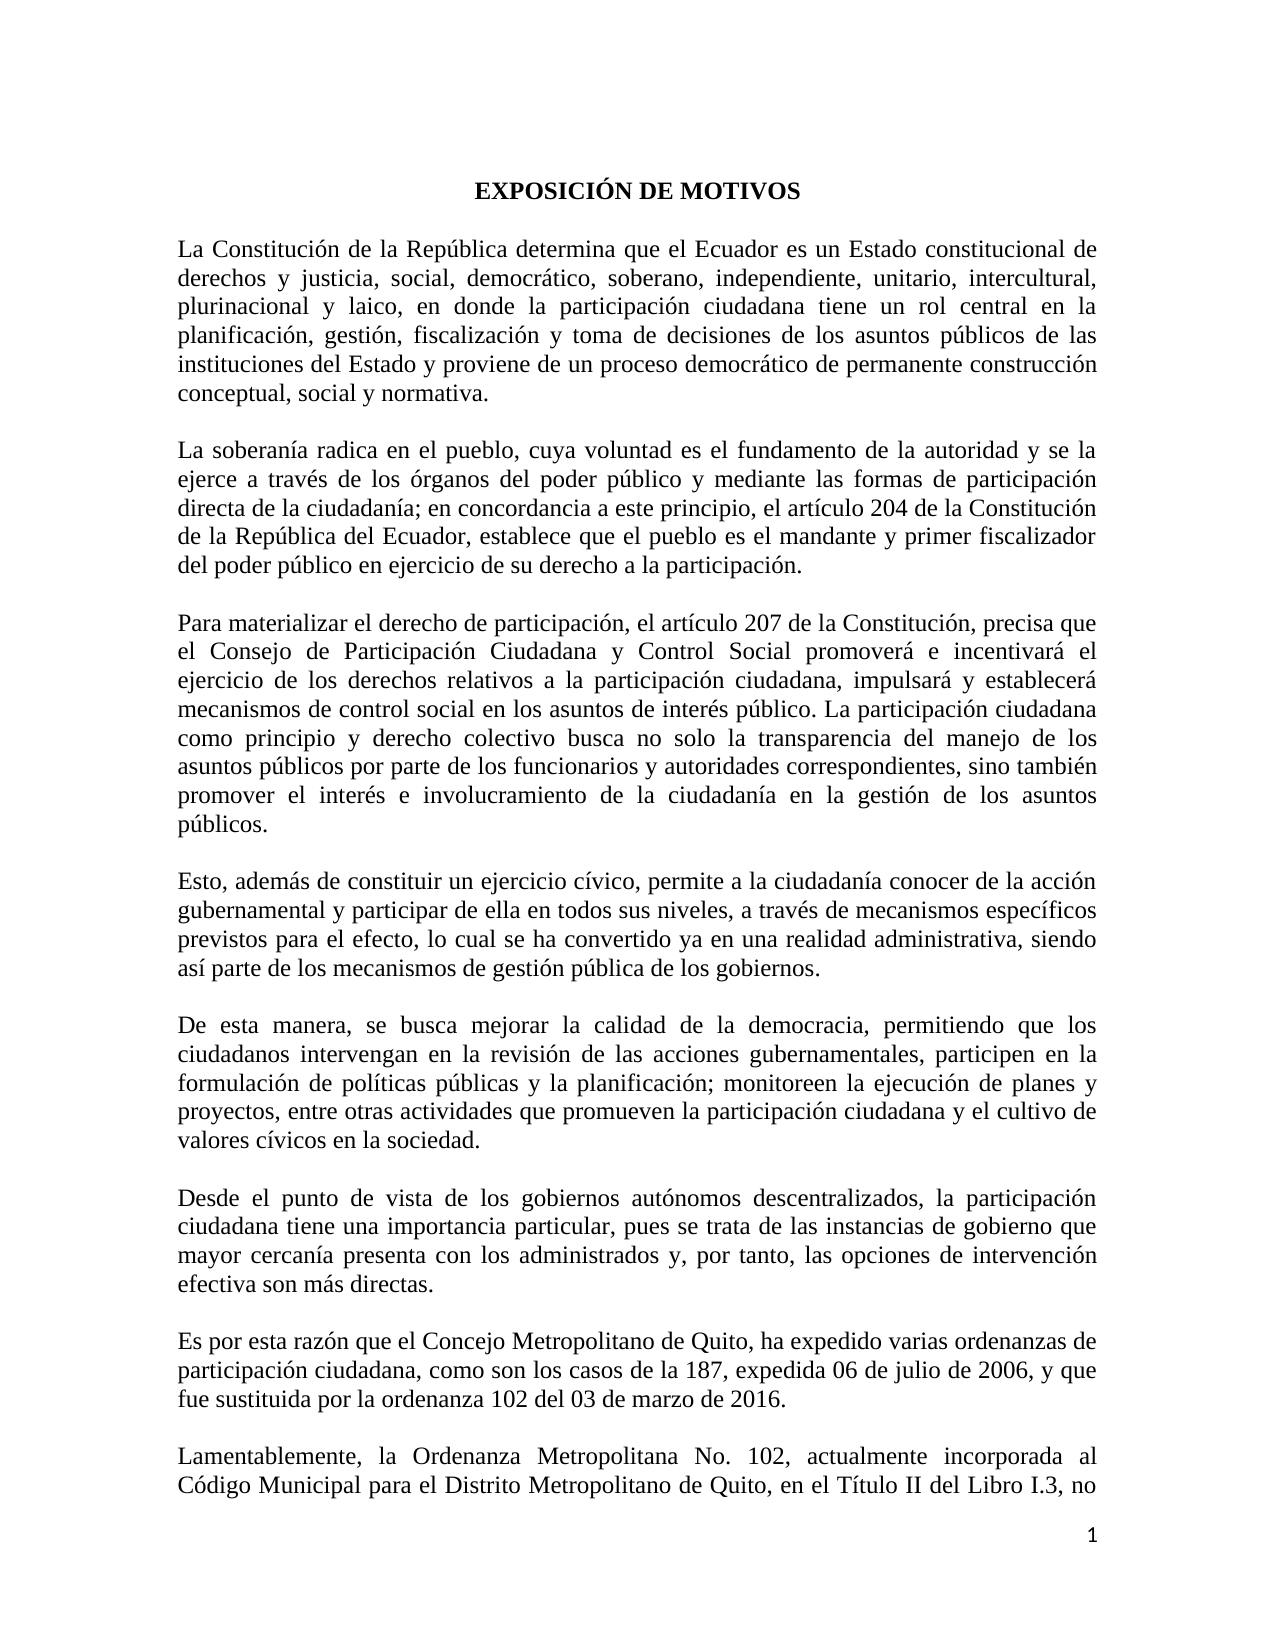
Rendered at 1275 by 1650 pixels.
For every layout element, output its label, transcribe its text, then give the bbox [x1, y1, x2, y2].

text Es por esta razón que el Concejo Metropolitano de Quito, ha expedido varias ordenanzas de participación ciudadana, como son los casos de la 187, expedida 06 de julio de 2006, y que fue sustituida por la ordenanza 102 del 03 de marzo de 2016. [177, 1326, 1098, 1413]
text EXPOSICIÓN DE MOTIVOS [177, 176, 1098, 205]
text De esta manera, se busca mejorar la calidad de la democracia, permitiendo que los ciudadanos intervengan en la revisión de las acciones gubernamentales, participen en la formulación de políticas públicas y la planificación; monitoreen la ejecución de planes y proyectos, entre otras actividades que promueven la participación ciudadana y el cultivo de valores cívicos en la sociedad. [177, 1010, 1098, 1154]
text Para materializar el derecho de participación, el artículo 207 de la Constitución, precisa que el Consejo de Participación Ciudadana y Control Social promoverá e incentivará el ejercicio de los derechos relativos a la participación ciudadana, impulsará y establecerá mecanismos de control social en los asuntos de interés público. La participación ciudadana como principio y derecho colectivo busca no solo la transparencia del manejo de los asuntos públicos por parte de los funcionarios y autoridades correspondientes, sino también promover el interés e involucramiento de la ciudadanía en la gestión de los asuntos públicos. [177, 608, 1098, 838]
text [177, 1441, 1098, 1499]
text Desde el punto de vista de los gobiernos autónomos descentralizados, la participación ciudadana tiene una importancia particular, pues se trata de las instancias de gobierno que mayor cercanía presenta con los administrados y, por tanto, las opciones de intervención efectiva son más directas. [177, 1183, 1098, 1298]
text La Constitución de la República determina que el Ecuador es un Estado constitucional de derechos y justicia, social, democrático, soberano, independiente, unitario, intercultural, plurinacional y laico, en donde la participación ciudadana tiene un rol central en la planificación, gestión, fiscalización y toma de decisiones de los asuntos públicos de las instituciones del Estado y proviene de un proceso democrático de permanente construcción conceptual, social y normativa. [177, 234, 1098, 406]
text Esto, además de constituir un ejercicio cívico, permite a la ciudadanía conocer de la acción gubernamental y participar de ella en todos sus niveles, a través de mecanismos específicos previstos para el efecto, lo cual se ha convertido ya en una realidad administrativa, siendo así parte de los mecanismos de gestión pública de los gobiernos. [177, 866, 1098, 981]
text La soberanía radica en el pueblo, cuya voluntad es el fundamento de la autoridad y se la ejerce a través de los órganos del poder público y mediante las formas de participación directa de la ciudadanía; en concordancia a este principio, el artículo 204 de la Constitución de la República del Ecuador, establece que el pueblo es el mandante y primer fiscalizador del poder público en ejercicio de su derecho a la participación. [177, 435, 1098, 579]
